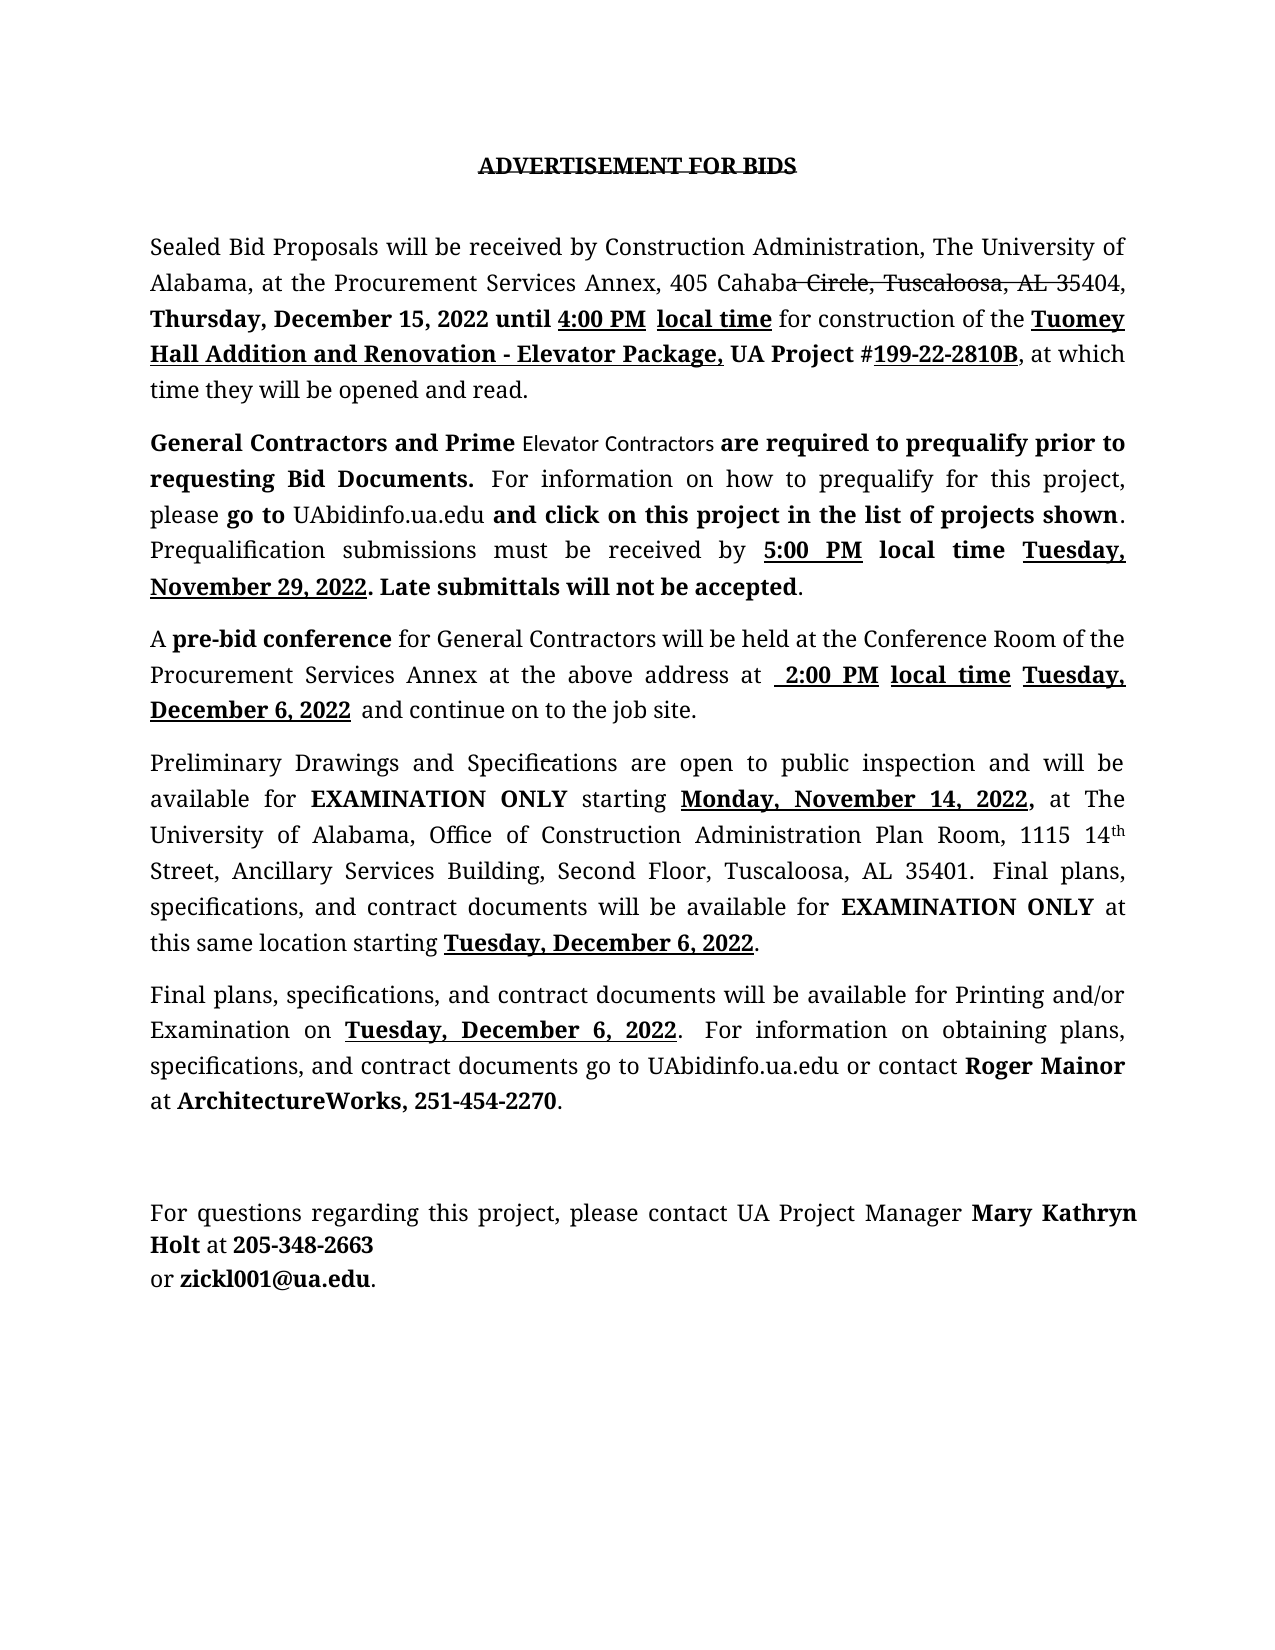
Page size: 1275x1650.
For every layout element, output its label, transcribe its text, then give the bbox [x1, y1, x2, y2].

text Preliminary Drawings and Specifications are open to public inspection and will be available for EXAMINATION ONLY starting Monday, November 14, 2022, at The University of Alabama, Office of Construction Administration Plan Room, 1115 14th Street, Ancillary Services Building, Second Floor, Tuscaloosa, AL 35401. Final plans, specifications, and contract documents will be available for EXAMINATION ONLY at this same location starting Tuesday, December 6, 2022. [150, 747, 1126, 958]
text Final plans, specifications, and contract documents will be available for Printing and/or Examination on Tuesday, December 6, 2022. For information on obtaining plans, specifications, and contract documents go to UAbidinfo.ua.edu or contact Roger Mainor at ArchitectureWorks, 251-454-2270. [150, 979, 1126, 1116]
text General Contractors and Prime Elevator Contractors are required to prequalify prior to requesting Bid Documents. For information on how to prequalify for this project, please go to UAbidinfo.ua.edu and click on this project in the list of projects shown. Prequalification submissions must be received by 5:00 PM local time Tuesday, November 29, 2022. Late submittals will not be accepted. [150, 427, 1126, 602]
text Sealed Bid Proposals will be received by Construction Administration, The University of Alabama, at the Procurement Services Annex, 405 Cahaba Circle, Tuscaloosa, AL 35404, Thursday, December 15, 2022 until 4:00 PM local time for construction of the Tuomey Hall Addition and Renovation - Elevator Package, UA Project #199-22-2810B, at which time they will be opened and read. [150, 231, 1126, 406]
text A pre-bid conference for General Contractors will be held at the Conference Room of the Procurement Services Annex at the above address at 2:00 PM local time Tuesday, December 6, 2022 and continue on to the job site. [150, 623, 1126, 725]
text or zickl001@ua.edu. [150, 1263, 1137, 1295]
title ADVERTISEMENT FOR BIDS [477, 150, 798, 181]
text For questions regarding this project, please contact UA Project Manager Mary Kathryn Holt at 205-348-2663 [150, 1197, 1137, 1260]
